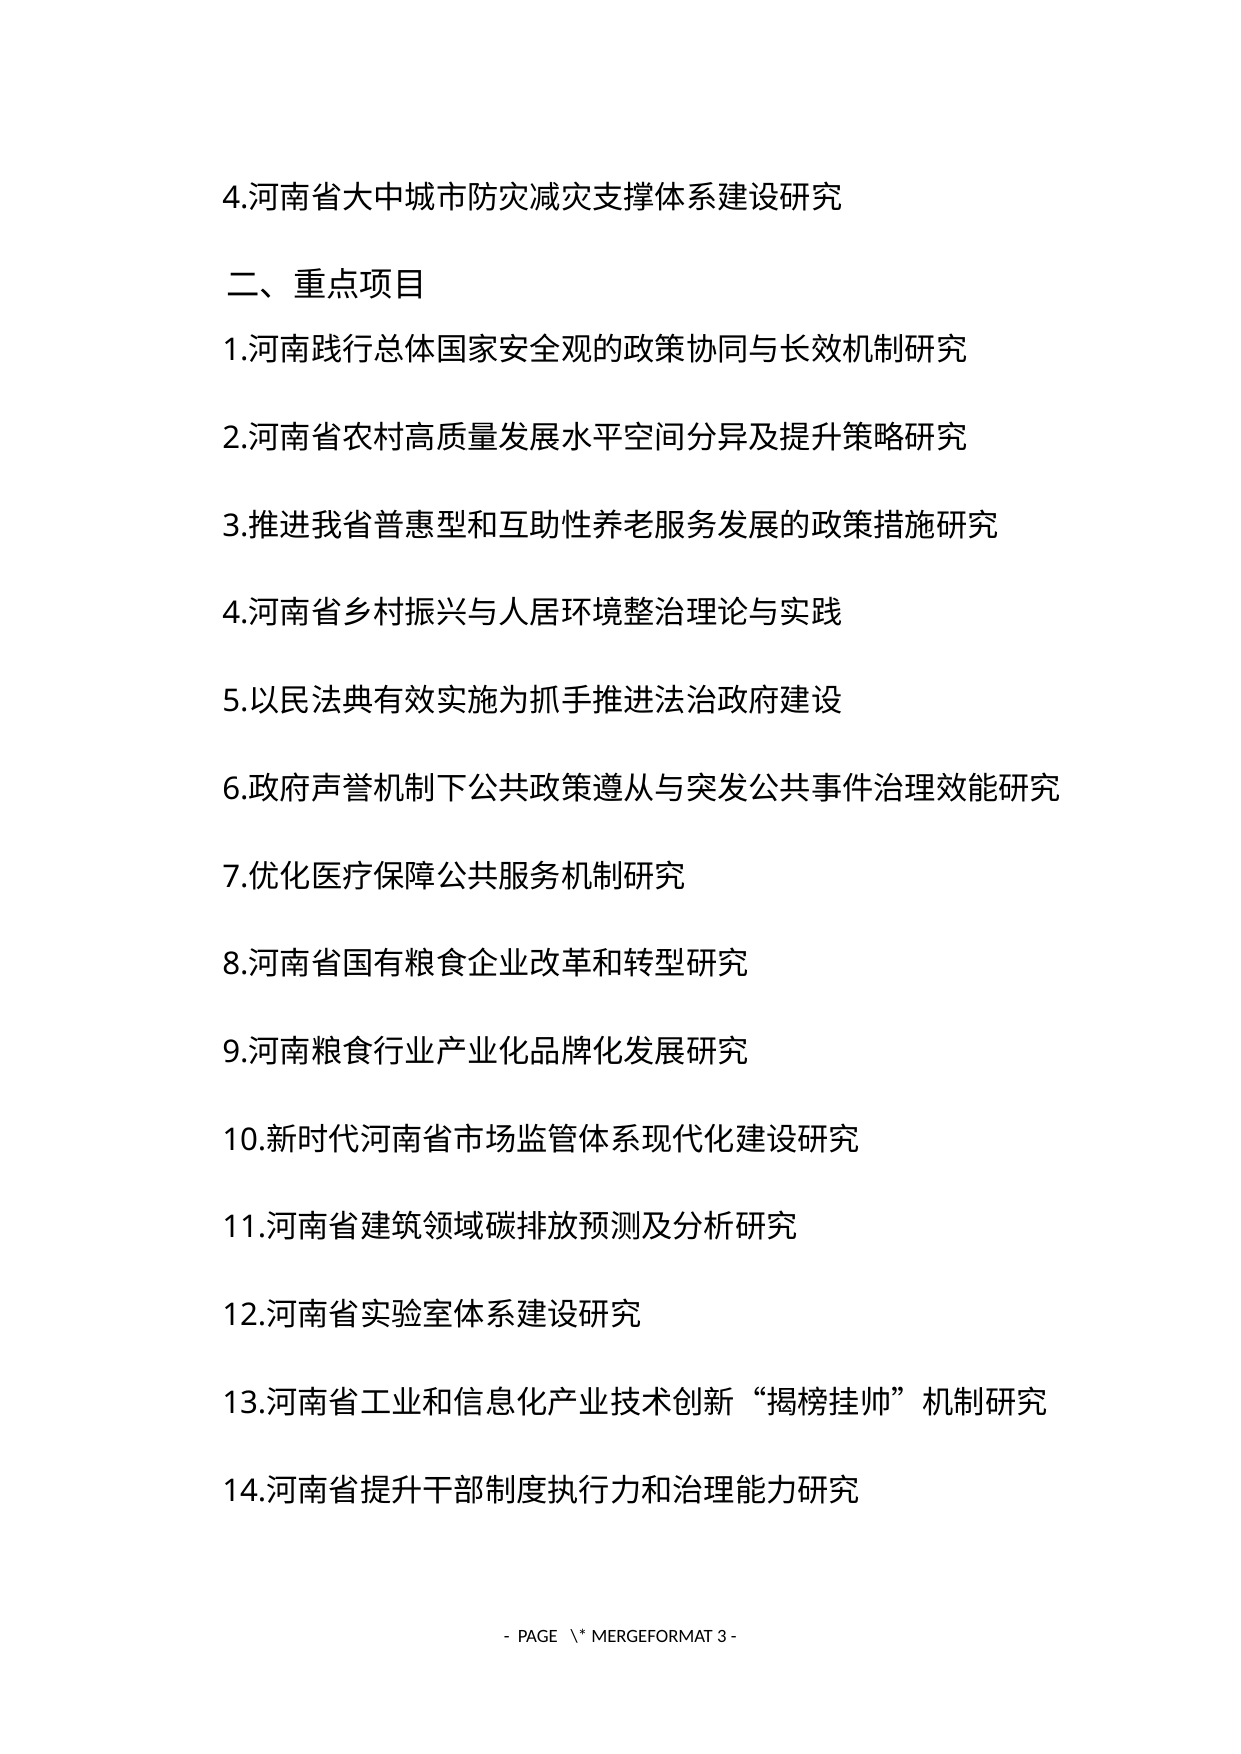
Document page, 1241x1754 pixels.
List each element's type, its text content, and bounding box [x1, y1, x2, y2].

text 7.优化医疗保障公共服务机制研究 [159, 841, 1081, 906]
text 13.河南省工业和信息化产业技术创新“揭榜挂帅”机制研究 [159, 1367, 1081, 1432]
text 14.河南省提升干部制度执行力和治理能力研究 [159, 1455, 1081, 1520]
text 9.河南粮食行业产业化品牌化发展研究 [159, 1016, 1081, 1081]
text 8.河南省国有粮食企业改革和转型研究 [159, 929, 1081, 994]
text 3.推进我省普惠型和互助性养老服务发展的政策措施研究 [159, 490, 1081, 555]
text 5.以民法典有效实施为抓手推进法治政府建设 [159, 666, 1081, 731]
text 4.河南省乡村振兴与人居环境整治理论与实践 [159, 578, 1081, 643]
text 6.政府声誉机制下公共政策遵从与突发公共事件治理效能研究 [159, 753, 1081, 818]
list 重点项目 [159, 250, 1081, 315]
text 10.新时代河南省市场监管体系现代化建设研究 [159, 1104, 1081, 1169]
text 4.河南省大中城市防灾减灾支撑体系建设研究 [159, 162, 1081, 227]
text 1.河南践行总体国家安全观的政策协同与长效机制研究 [159, 315, 1081, 380]
text 11.河南省建筑领域碳排放预测及分析研究 [159, 1192, 1081, 1257]
text 2.河南省农村高质量发展水平空间分异及提升策略研究 [159, 402, 1081, 467]
text 12.河南省实验室体系建设研究 [159, 1279, 1081, 1344]
